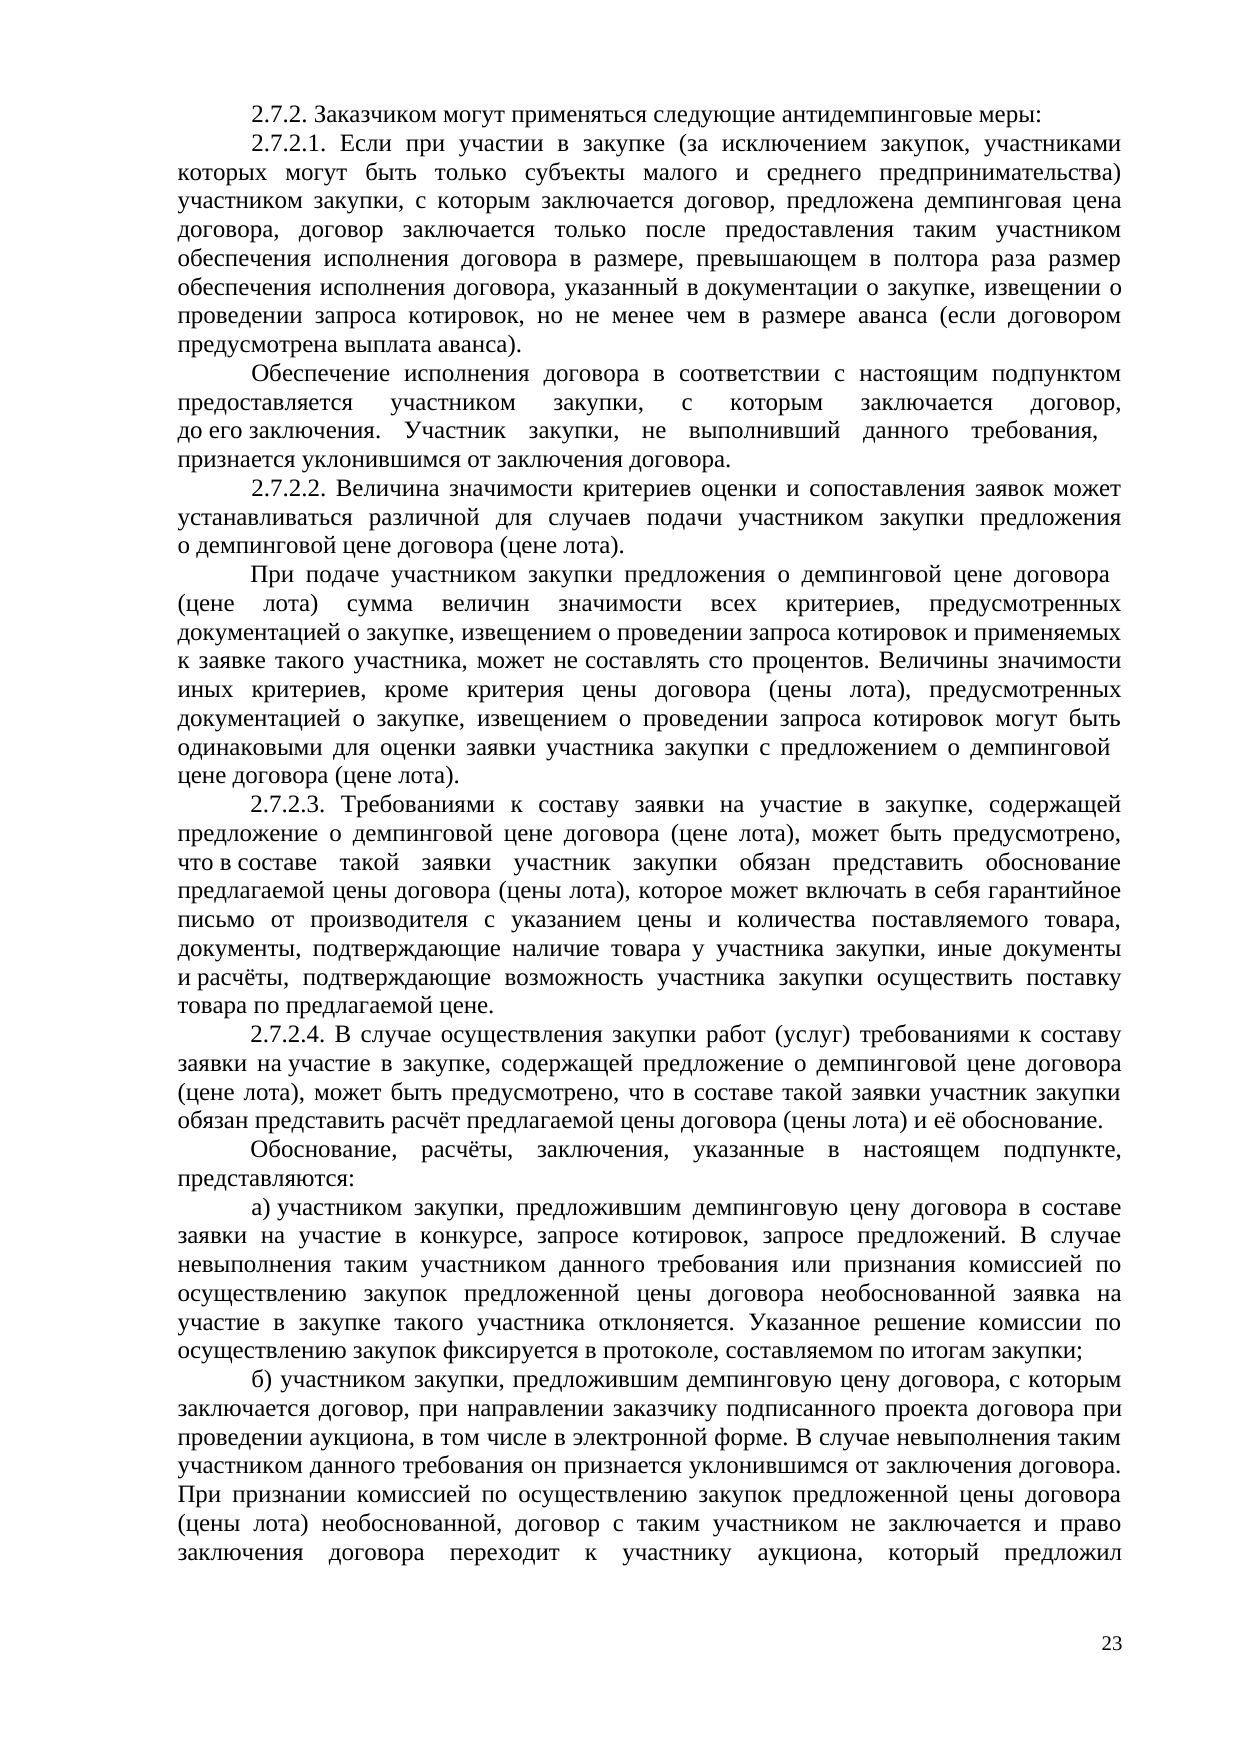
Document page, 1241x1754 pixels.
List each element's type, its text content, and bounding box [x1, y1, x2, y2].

text 2.7.2.4. В случае осуществления закупки работ (услуг) требованиями к составу заявки на участие в закупке, содержащей предложение о демпинговой цене договора (цене лота), может быть предусмотрено, что в составе такой заявки участник закупки обязан представить расчёт предлагаемой цены договора (цены лота) и её обоснование. [177, 1019, 1122, 1134]
list 2.7.2.2. Величина значимости критериев оценки и сопоставления заявок может устанавливаться различной для случаев подачи участником закупки предложения о демпинговой цене договора (цене лота). [177, 473, 1122, 559]
list Заказчиком могут применяться следующие антидемпинговые меры: [177, 99, 1122, 128]
text Обеспечение исполнения договора в соответствии с настоящим подпунктом предоставляется участником закупки, с которым заключается договор, до его заключения. Участник закупки, не выполнивший данного требования, признается уклонившимся от заключения договора. [177, 358, 1122, 473]
list участником закупки, предложившим демпинговую цену договора в составе заявки на участие в конкурсе, запросе котировок, запросе предложений. В случае невыполнения таким участником данного требования или признания комиссией по осуществлению закупок предложенной цены договора необоснованной заявка на участие в закупке такого участника отклоняется. Указанное решение комиссии по осуществлению закупок фиксируется в протоколе, составляемом по итогам закупки; [177, 1192, 1122, 1364]
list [177, 1364, 1122, 1565]
text Обоснование, расчёты, заключения, указанные в настоящем подпункте, представляются: [177, 1134, 1122, 1192]
text При подаче участником закупки предложения о демпинговой цене договора (цене лота) сумма величин значимости всех критериев, предусмотренных документацией о закупке, извещением о проведении запроса котировок и применяемых к заявке такого участника, может не составлять сто процентов. Величины значимости иных критериев, кроме критерия цены договора (цены лота), предусмотренных документацией о закупке, извещением о проведении запроса котировок могут быть одинаковыми для оценки заявки участника закупки с предложением о демпинговой цене договора (цене лота). [177, 559, 1122, 789]
text 2.7.2.3. Требованиями к составу заявки на участие в закупке, содержащей предложение о демпинговой цене договора (цене лота), может быть предусмотрено, что в составе такой заявки участник закупки обязан представить обоснование предлагаемой цены договора (цены лота), которое может включать в себя гарантийное письмо от производителя с указанием цены и количества поставляемого товара, документы, подтверждающие наличие товара у участника закупки, иные документы и расчёты, подтверждающие возможность участника закупки осуществить поставку товара по предлагаемой цене. [177, 789, 1122, 1019]
text 2.7.2.1. Если при участии в закупке (за исключением закупок, участниками которых могут быть только субъекты малого и среднего предпринимательства) участником закупки, с которым заключается договор, предложена демпинговая цена договора, договор заключается только после предоставления таким участником обеспечения исполнения договора в размере, превышающем в полтора раза размер обеспечения исполнения договора, указанный в документации о закупке, извещении о проведении запроса котировок, но не менее чем в размере аванса (если договором предусмотрена выплата аванса). [177, 128, 1122, 358]
